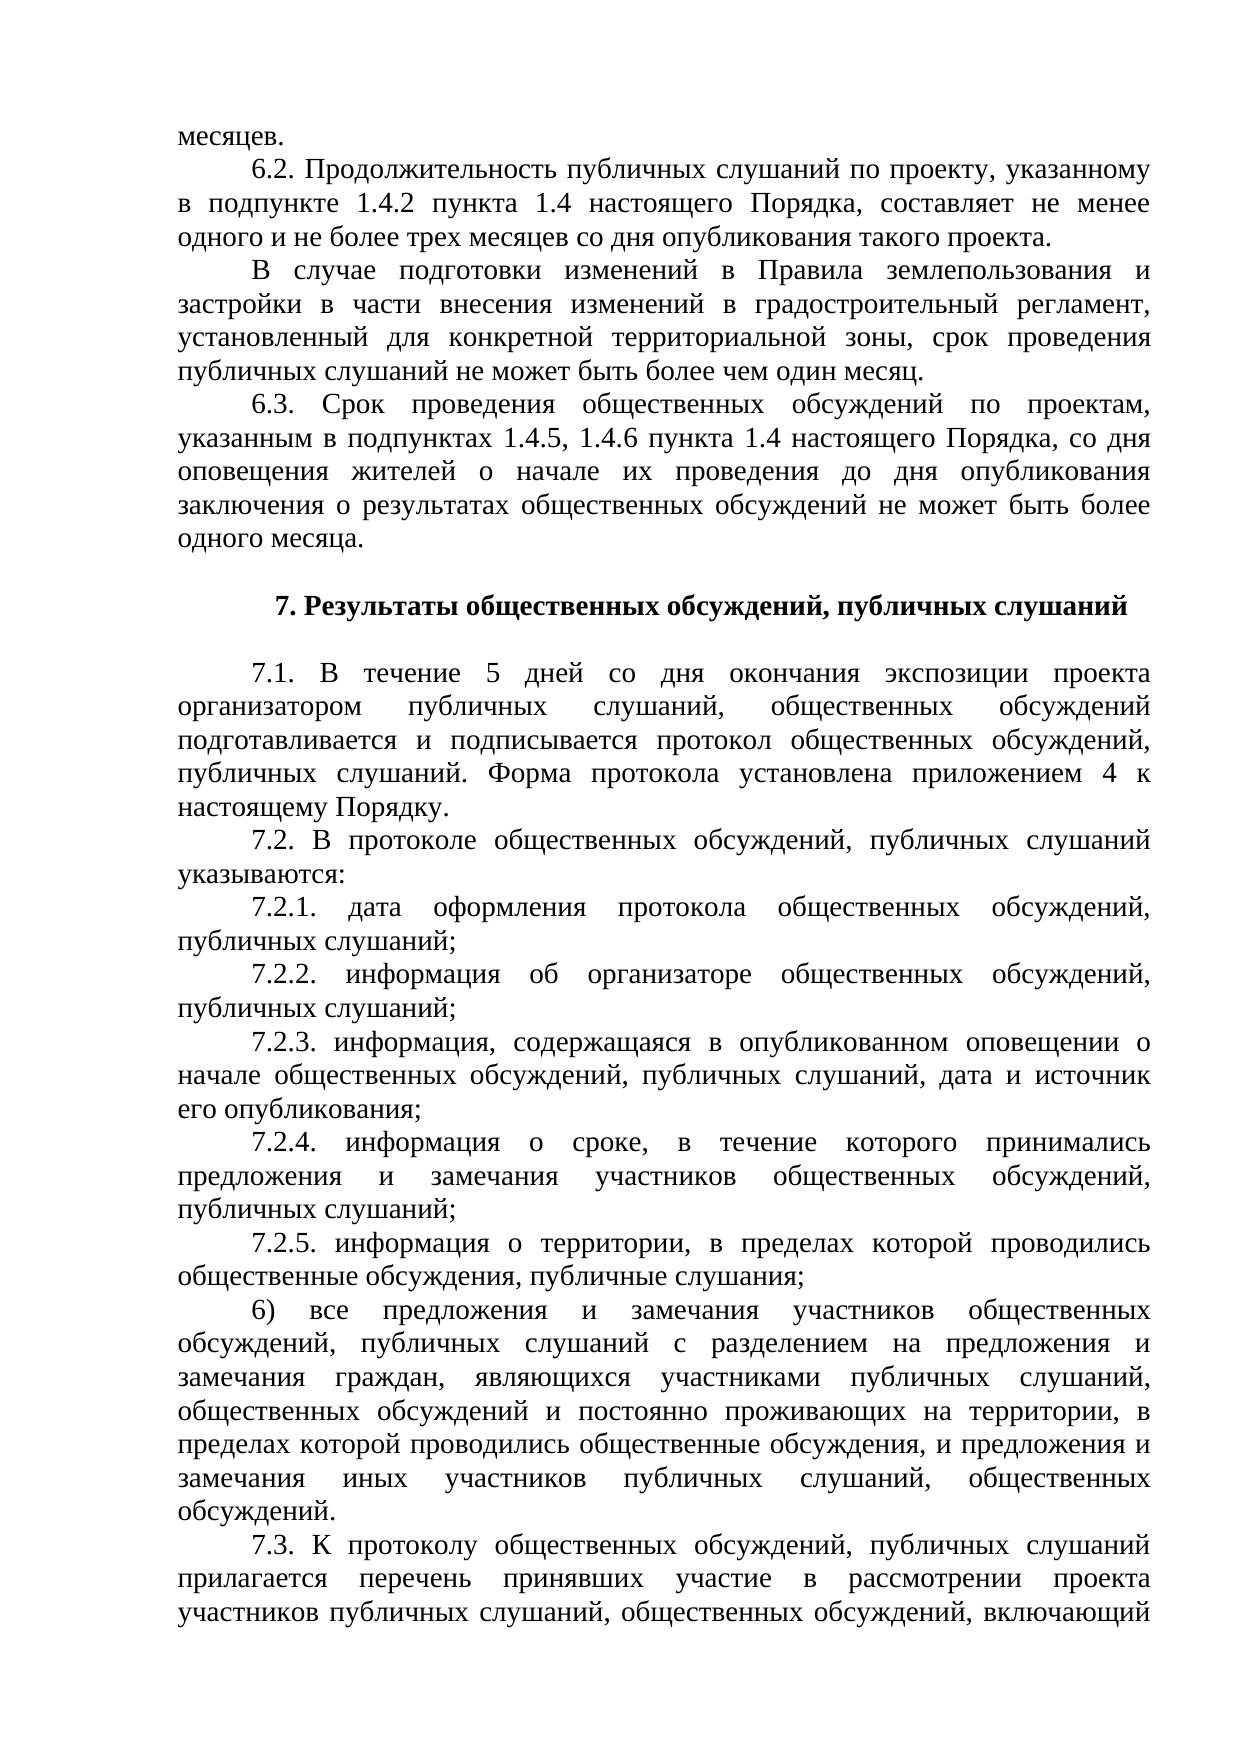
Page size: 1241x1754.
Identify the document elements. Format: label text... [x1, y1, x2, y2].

text 7.2. В протоколе общественных обсуждений, публичных слушаний указываются: [177, 822, 1152, 889]
text 7. Результаты общественных обсуждений, публичных слушаний [177, 588, 1152, 621]
text 7.2.2. информация об организаторе общественных обсуждений, публичных слушаний; [177, 957, 1152, 1024]
text 6.3. Срок проведения общественных обсуждений по проектам, указанным в подпунктах 1.4.5, 1.4.6 пункта 1.4 настоящего Порядка, со дня оповещения жителей о начале их проведения до дня опубликования заключения о результатах общественных обсуждений не может быть более одного месяца. [177, 386, 1152, 554]
text В случае подготовки изменений в Правила землепользования и застройки в части внесения изменений в градостроительный регламент, установленный для конкретной территориальной зоны, срок проведения публичных слушаний не может быть более чем один месяц. [177, 252, 1152, 386]
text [177, 118, 1152, 152]
text 6) все предложения и замечания участников общественных обсуждений, публичных слушаний с разделением на предложения и замечания граждан, являющихся участниками публичных слушаний, общественных обсуждений и постоянно проживающих на территории, в пределах которой проводились общественные обсуждения, и предложения и замечания иных участников публичных слушаний, общественных обсуждений. [177, 1292, 1152, 1527]
text 7.2.3. информация, содержащаяся в опубликованном оповещении о начале общественных обсуждений, публичных слушаний, дата и источник его опубликования; [177, 1024, 1152, 1124]
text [177, 1527, 1152, 1627]
text 7.1. В течение 5 дней со дня окончания экспозиции проекта организатором публичных слушаний, общественных обсуждений подготавливается и подписывается протокол общественных обсуждений, публичных слушаний. Форма протокола установлена приложением 4 к настоящему Порядку. [177, 655, 1152, 822]
text 7.2.1. дата оформления протокола общественных обсуждений, публичных слушаний; [177, 889, 1152, 957]
text 6.2. Продолжительность публичных слушаний по проекту, указанному в подпункте 1.4.2 пункта 1.4 настоящего Порядка, составляет не менее одного и не более трех месяцев со дня опубликования такого проекта. [177, 152, 1152, 252]
text 7.2.4. информация о сроке, в течение которого принимались предложения и замечания участников общественных обсуждений, публичных слушаний; [177, 1124, 1152, 1225]
text 7.2.5. информация о территории, в пределах которой проводились общественные обсуждения, публичные слушания; [177, 1225, 1152, 1292]
